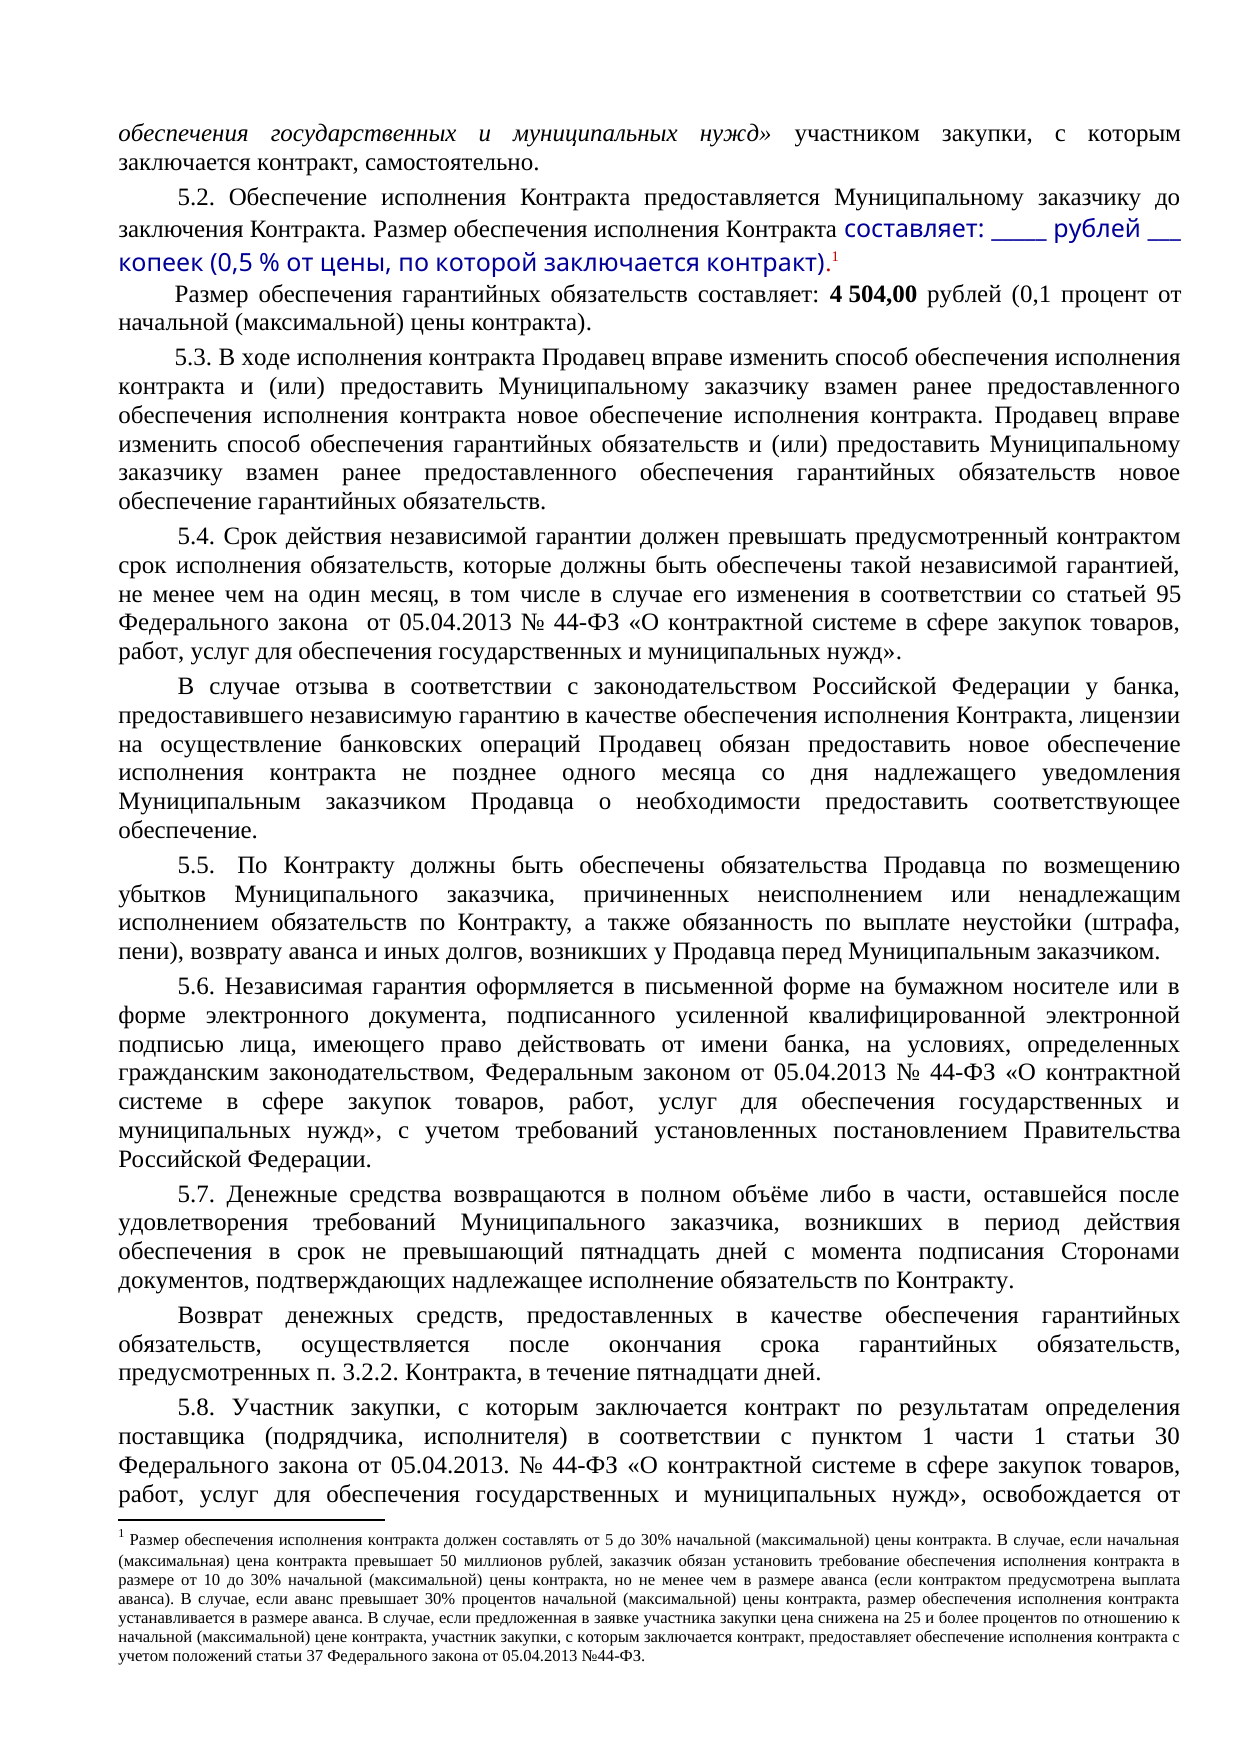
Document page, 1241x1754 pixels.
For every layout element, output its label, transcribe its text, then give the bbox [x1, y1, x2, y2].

text Размер обеспечения гарантийных обязательств составляет: 4 504,00 рублей (0,1 процент от начальной (максимальной) цены контракта). [118, 279, 1181, 336]
text Возврат денежных средств, предоставленных в качестве обеспечения гарантийных обязательств, осуществляется после окончания срока гарантийных обязательств, предусмотренных п. 3.2.2. Контракта, в течение пятнадцати дней. [118, 1300, 1181, 1386]
text 5.4. Срок действия независимой гарантии должен превышать предусмотренный контрактом срок исполнения обязательств, которые должны быть обеспечены такой независимой гарантией, не менее чем на один месяц, в том числе в случае его изменения в соответствии со статьей 95 Федерального закона от 05.04.2013 № 44-ФЗ «О контрактной системе в сфере закупок товаров, работ, услуг для обеспечения государственных и муниципальных нужд». [118, 521, 1181, 665]
text 5.6. Независимая гарантия оформляется в письменной форме на бумажном носителе или в форме электронного документа, подписанного усиленной квалифицированной электронной подписью лица, имеющего право действовать от имени банка, на условиях, определенных гражданским законодательством, Федеральным законом от 05.04.2013 № 44-ФЗ «О контрактной системе в сфере закупок товаров, работ, услуг для обеспечения государственных и муниципальных нужд», с учетом требований установленных постановлением Правительства Российской Федерации. [118, 971, 1181, 1172]
text 5.3. В ходе исполнения контракта Продавец вправе изменить способ обеспечения исполнения контракта и (или) предоставить Муниципальному заказчику взамен ранее предоставленного обеспечения исполнения контракта новое обеспечение исполнения контракта. Продавец вправе изменить способ обеспечения гарантийных обязательств и (или) предоставить Муниципальному заказчику взамен ранее предоставленного обеспечения гарантийных обязательств новое обеспечение гарантийных обязательств. [118, 342, 1181, 515]
text 5.7. Денежные средства возвращаются в полном объёме либо в части, оставшейся после удовлетворения требований Муниципального заказчика, возникших в период действия обеспечения в срок не превышающий пятнадцать дней с момента подписания Сторонами документов, подтверждающих надлежащее исполнение обязательств по Контракту. [118, 1179, 1181, 1294]
text В случае отзыва в соответствии с законодательством Российской Федерации у банка, предоставившего независимую гарантию в качестве обеспечения исполнения Контракта, лицензии на осуществление банковских операций Продавец обязан предоставить новое обеспечение исполнения контракта не позднее одного месяца со дня надлежащего уведомления Муниципальным заказчиком Продавца о необходимости предоставить соответствующее обеспечение. [118, 671, 1181, 844]
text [118, 118, 1181, 176]
text 5.5. По Контракту должны быть обеспечены обязательства Продавца по возмещению убытков Муниципального заказчика, причиненных неисполнением или ненадлежащим исполнением обязательств по Контракту, а также обязанность по выплате неустойки (штрафа, пени), возврату аванса и иных долгов, возникших у Продавца перед Муниципальным заказчиком. [118, 850, 1181, 965]
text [118, 1392, 1181, 1507]
text 5.2. Обеспечение исполнения Контракта предоставляется Муниципальному заказчику до заключения Контракта. Размер обеспечения исполнения Контракта составляет: _____ рублей ___ копеек (0,5 % от цены, по которой заключается контракт). [118, 182, 1181, 279]
